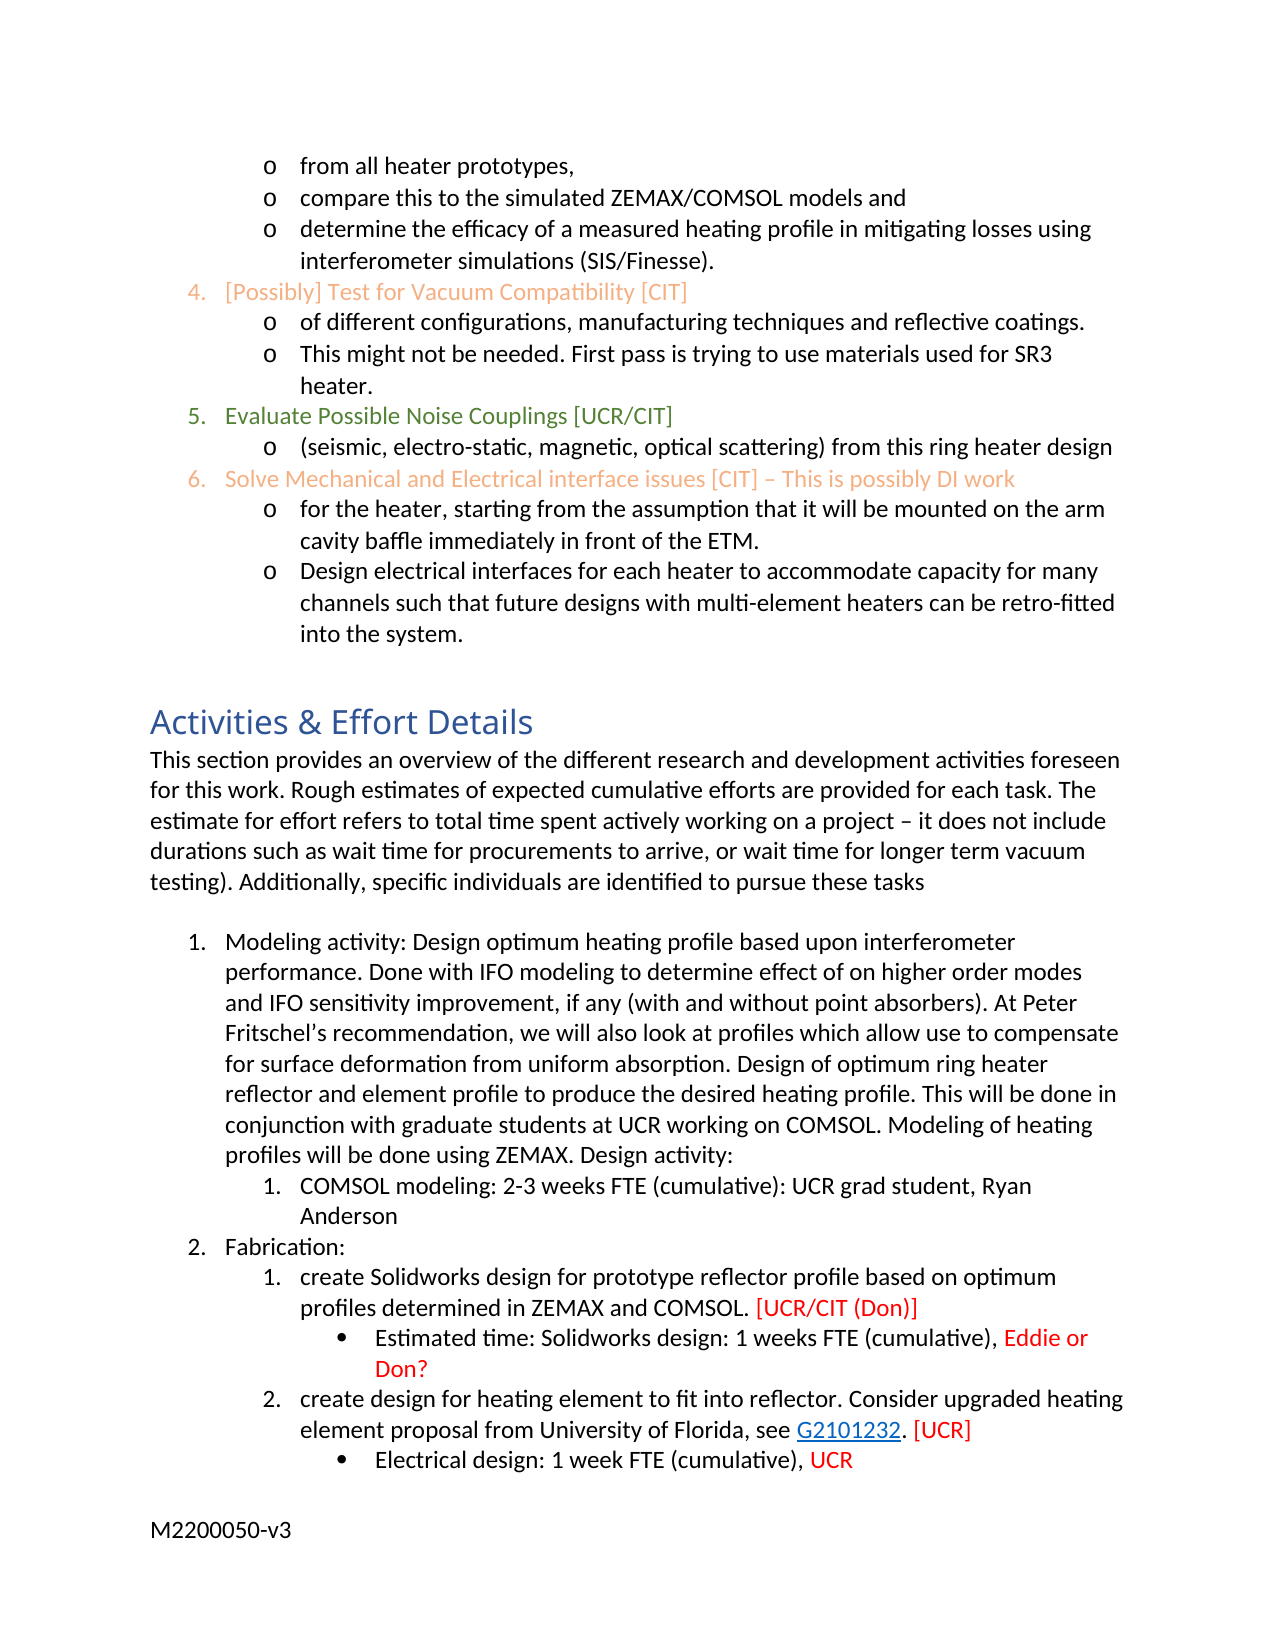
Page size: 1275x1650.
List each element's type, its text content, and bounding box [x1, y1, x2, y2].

list determine the efficacy of a measured heating profile in mitigating losses using interferometer simulations (SIS/Finesse). [262, 213, 1125, 276]
list This might not be needed. First pass is trying to use materials used for SR3 heater. [262, 338, 1125, 400]
list create Solidworks design for prototype reflector profile based on optimum profiles determined in ZEMAX and COMSOL. [UCR/CIT (Don)] [262, 1261, 1125, 1322]
list [Possibly] Test for Vacuum Compatibility [CIT] [187, 276, 1125, 306]
list Design electrical interfaces for each heater to accommodate capacity for many channels such that future designs with multi-element heaters can be retro-fitted into the system. [262, 556, 1125, 648]
list Estimated time: Solidworks design: 1 weeks FTE (cumulative), Eddie or Don? [337, 1322, 1125, 1383]
list compare this to the simulated ZEMAX/COMSOL models and [262, 182, 1125, 213]
list for the heater, starting from the assumption that it will be mounted on the arm cavity baffle immediately in front of the ETM. [262, 493, 1125, 556]
text This section provides an overview of the different research and development activities foreseen for this work. Rough estimates of expected cumulative efforts are provided for each task. The estimate for effort refers to total time spent actively working on a project – it does not include durations such as wait time for procurements to arrive, or wait time for longer term vacuum testing). Additionally, specific individuals are identified to pursue these tasks [150, 744, 1125, 897]
list COMSOL modeling: 2-3 weeks FTE (cumulative): UCR grad student, Ryan Anderson [262, 1170, 1125, 1231]
list (seismic, electro-static, magnetic, optical scattering) from this ring heater design [262, 431, 1125, 463]
list Fabrication: [187, 1231, 1125, 1261]
list from all heater prototypes, [262, 150, 1125, 182]
list Evaluate Possible Noise Couplings [UCR/CIT] [187, 400, 1125, 431]
list create design for heating element to fit into reflector. Consider upgraded heating element proposal from University of Florida, see G2101232. [UCR] [262, 1383, 1125, 1444]
list of different configurations, manufacturing techniques and reflective coatings. [262, 306, 1125, 338]
list Modeling activity: Design optimum heating profile based upon interferometer performance. Done with IFO modeling to determine effect of on higher order modes and IFO sensitivity improvement, if any (with and without point absorbers). At Peter Fritschel’s recommendation, we will also look at profiles which allow use to compensate for surface deformation from uniform absorption. Design of optimum ring heater reflector and element profile to produce the desired heating profile. This will be done in conjunction with graduate students at UCR working on COMSOL. Modeling of heating profiles will be done using ZEMAX. Design activity: [187, 926, 1125, 1170]
list Solve Mechanical and Electrical interface issues [CIT] – This is possibly DI work [187, 463, 1125, 493]
subtitle Activities & Effort Details [150, 698, 1125, 744]
list Electrical design: 1 week FTE (cumulative), UCR [337, 1444, 1125, 1475]
